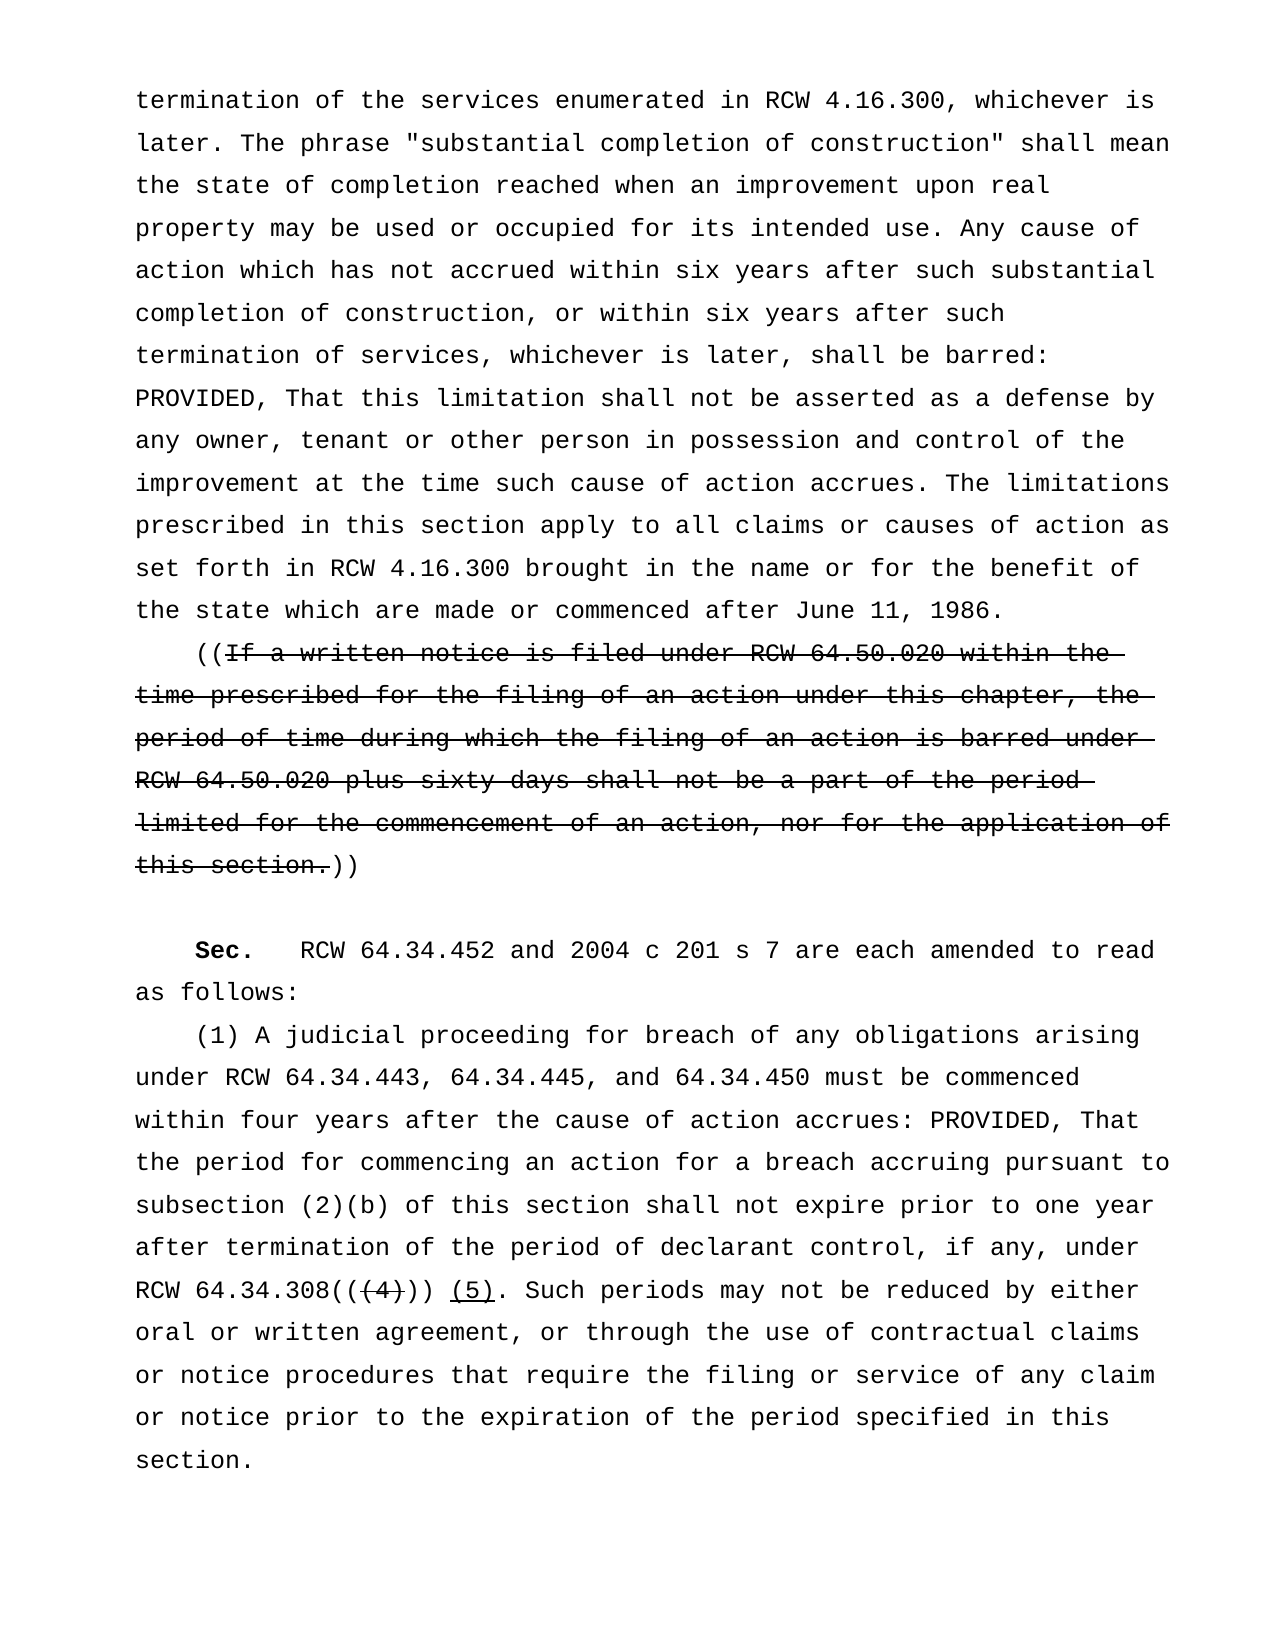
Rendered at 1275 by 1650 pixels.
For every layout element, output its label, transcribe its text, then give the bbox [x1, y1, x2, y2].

text ((If a written notice is filed under RCW 64.50.020 within the time prescribed for the filing of an action under this chapter, the period of time during which the filing of an action is barred under RCW 64.50.020 plus sixty days shall not be a part of the period limited for the commencement of an action, nor for the application of this section.)) [135, 627, 1170, 824]
text ((If a written notice is filed under RCW 64.50.020 within the time prescribed for the filing of an action under this chapter, the period of time during which the filing of an action is barred under RCW 64.50.020 plus sixty days shall not be a part of the period limited for the commencement of an action, nor for the application of this section.)) [135, 826, 1170, 882]
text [135, 75, 1170, 627]
text (1) A judicial proceeding for breach of any obligations arising under RCW 64.34.443, 64.34.445, and 64.34.450 must be commenced within four years after the cause of action accrues: PROVIDED, That the period for commencing an action for a breach accruing pursuant to subsection (2)(b) of this section shall not expire prior to one year after termination of the period of declarant control, if any, under RCW 64.34.308(((4))) (5). Such periods may not be reduced by either oral or written agreement, or through the use of contractual claims or notice procedures that require the filing or service of any claim or notice prior to the expiration of the period specified in this section. [135, 1009, 1170, 1477]
text Sec. RCW 64.34.452 and 2004 c 201 s 7 are each amended to read as follows: [135, 924, 1170, 1009]
